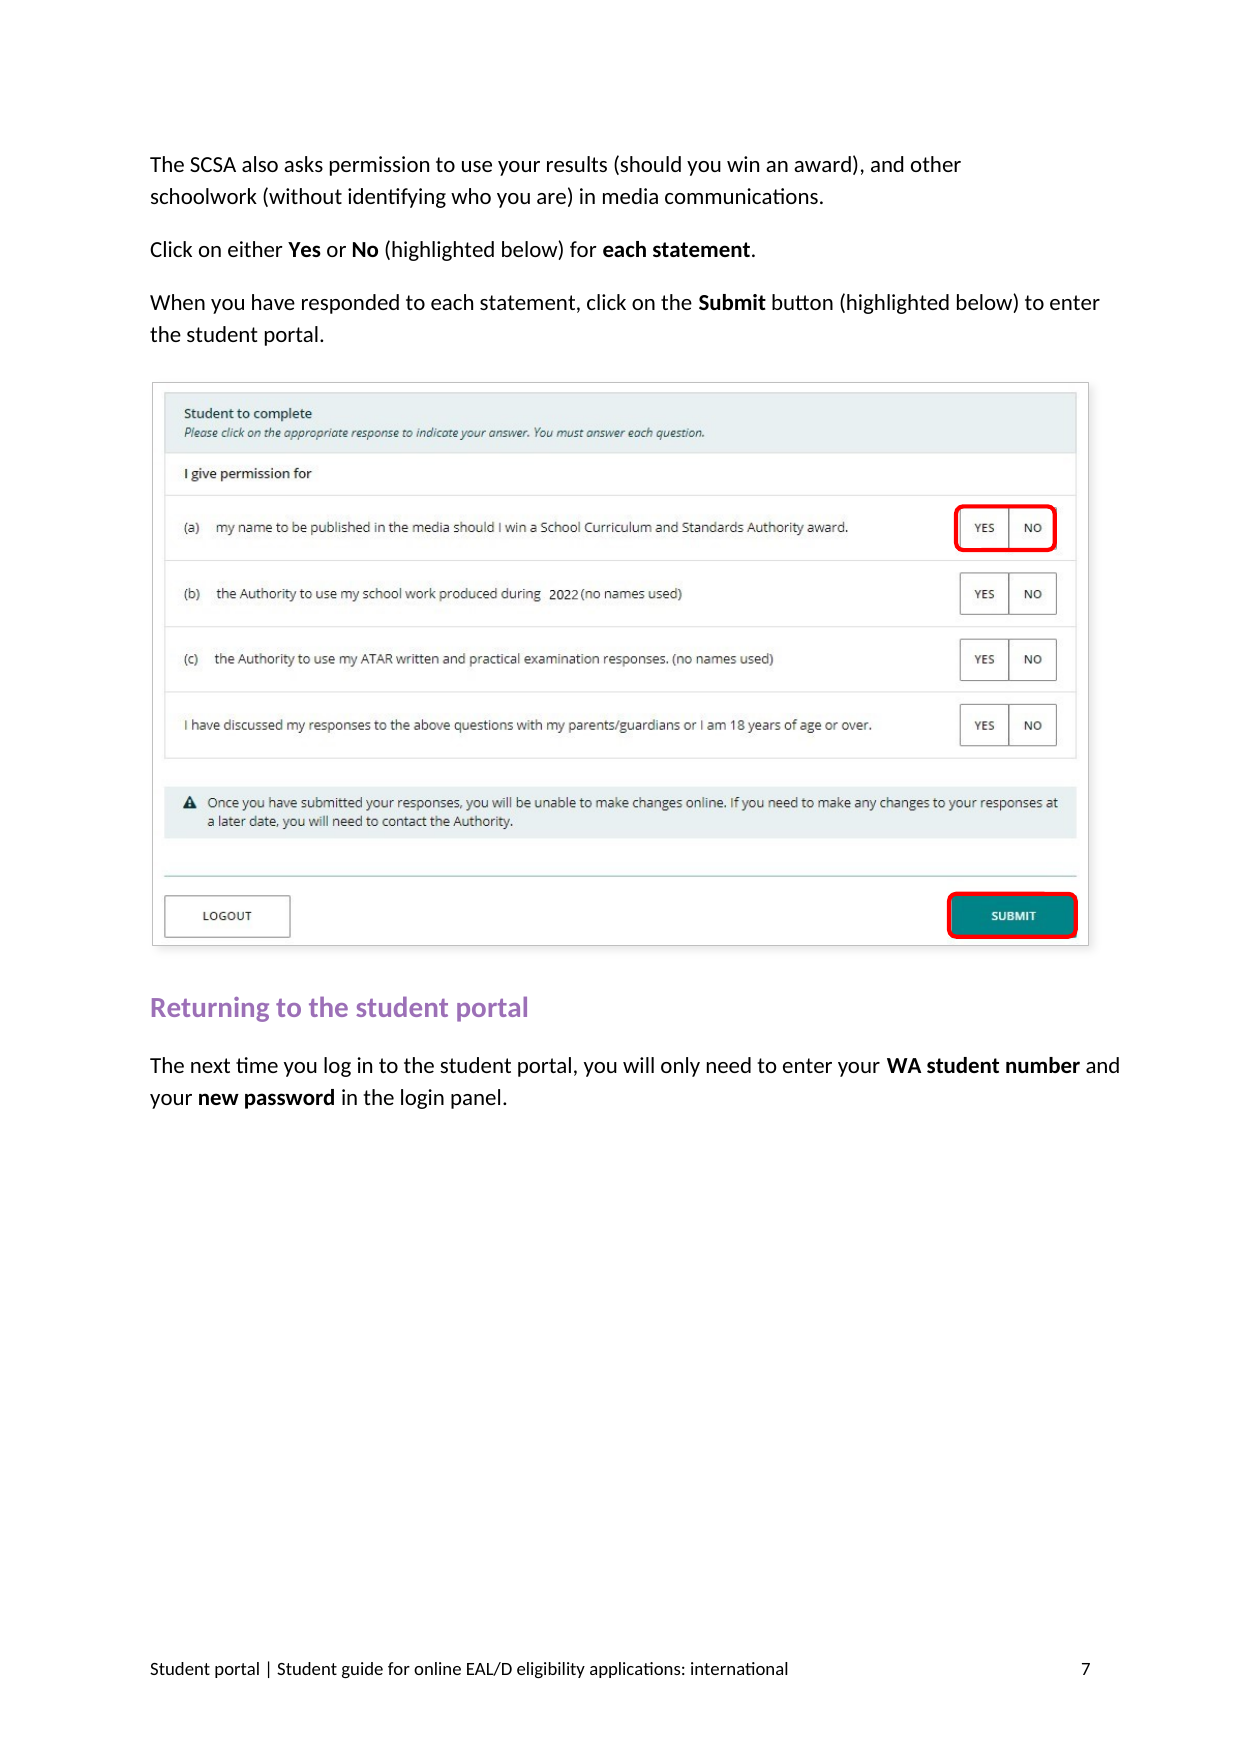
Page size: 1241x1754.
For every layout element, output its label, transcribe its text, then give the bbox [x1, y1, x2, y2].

text When you have responded to each statement, click on the Submit button (highlighted below) to enter the student portal. [150, 288, 1122, 348]
text The SCSA also asks permission to use your results (should you win an award), and other schoolwork (without identifying who you are) in media communications. [150, 150, 1122, 210]
text The next time you log in to the student portal, you will only need to enter your WA student number and your new password in the login panel. [150, 1051, 1122, 1111]
subtitle Returning to the student portal [150, 989, 1122, 1025]
picture [153, 383, 1088, 945]
text Click on either Yes or No (highlighted below) for each statement. [150, 235, 1122, 263]
